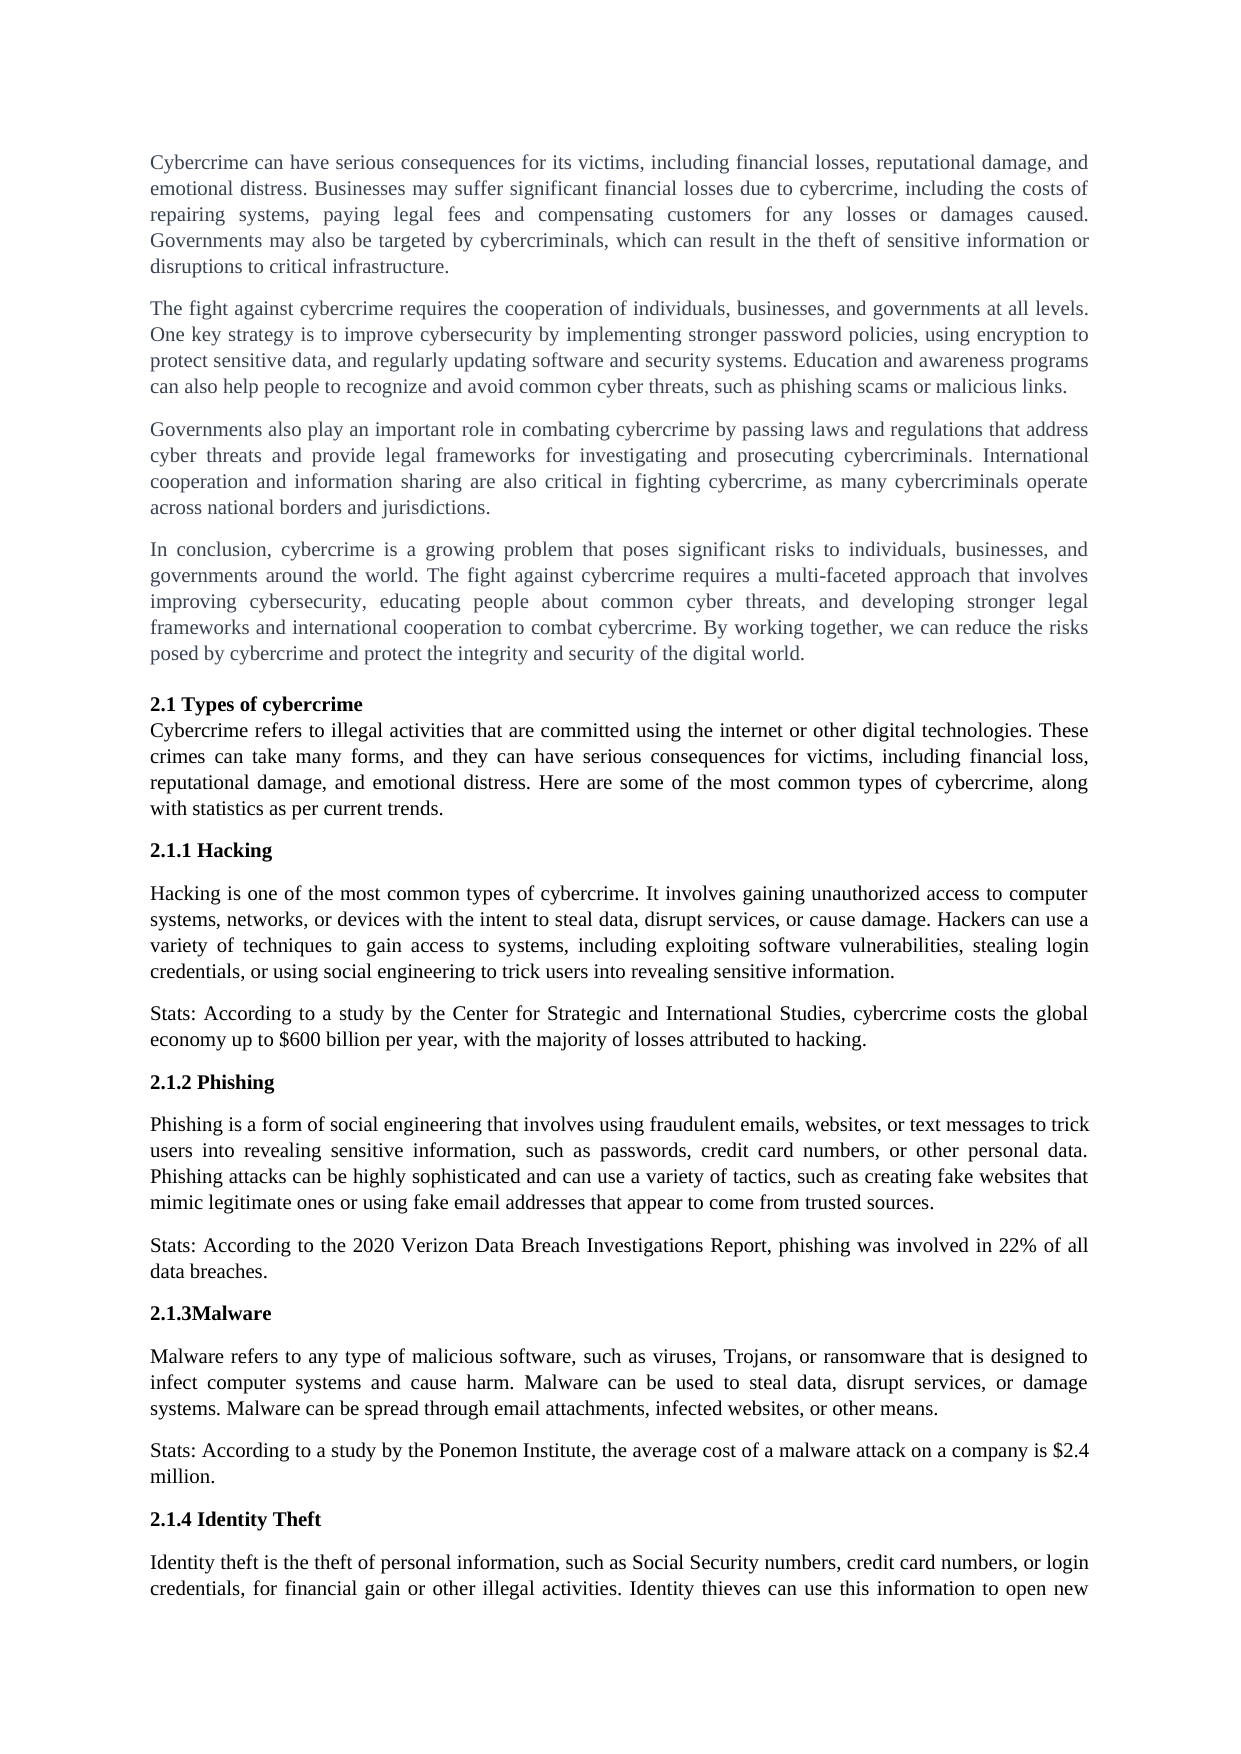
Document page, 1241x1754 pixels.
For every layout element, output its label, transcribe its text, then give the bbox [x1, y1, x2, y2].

text Governments also play an important role in combating cybercrime by passing laws and regulations that address cyber threats and provide legal frameworks for investigating and prosecuting cybercriminals. International cooperation and information sharing are also critical in fighting cybercrime, as many cybercriminals operate across national borders and jurisdictions. [150, 417, 1090, 519]
text 2.1.2 Phishing [150, 1070, 1090, 1094]
text The fight against cybercrime requires the cooperation of individuals, businesses, and governments at all levels. One key strategy is to improve cybersecurity by implementing stronger password policies, using encryption to protect sensitive data, and regularly updating software and security systems. Education and awareness programs can also help people to recognize and avoid common cyber threats, such as phishing scams or malicious links. [150, 296, 1090, 398]
text Stats: According to a study by the Center for Strategic and International Studies, cybercrime costs the global economy up to $600 billion per year, with the majority of losses attributed to hacking. [150, 1001, 1090, 1051]
text Hacking is one of the most common types of cybercrime. It involves gaining unauthorized access to computer systems, networks, or devices with the intent to steal data, disrupt services, or cause damage. Hackers can use a variety of techniques to gain access to systems, including exploiting software vulnerabilities, stealing login credentials, or using social engineering to trick users into revealing sensitive information. [150, 881, 1090, 983]
text 2.1.4 Identity Theft [150, 1507, 1090, 1531]
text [150, 1549, 1090, 1599]
text 2.1.3Malware [150, 1301, 1090, 1325]
text In conclusion, cybercrime is a growing problem that poses significant risks to individuals, businesses, and governments around the world. The fight against cybercrime requires a multi-faceted approach that involves improving cybersecurity, educating people about common cyber threats, and developing stronger legal frameworks and international cooperation to combat cybercrime. By working together, we can reduce the risks posed by cybercrime and protect the integrity and security of the digital world. [150, 537, 1090, 665]
text 2.1.1 Hacking [150, 838, 1090, 862]
text Cybercrime refers to illegal activities that are committed using the internet or other digital technologies. These crimes can take many forms, and they can have serious consequences for victims, including financial loss, reputational damage, and emotional distress. Here are some of the most common types of cybercrime, along with statistics as per current trends. [150, 718, 1090, 820]
subtitle 2.1 Types of cybercrime [150, 692, 1090, 716]
text Stats: According to the 2020 Verizon Data Breach Investigations Report, phishing was involved in 22% of all data breaches. [150, 1233, 1090, 1283]
text Stats: According to a study by the Ponemon Institute, the average cost of a malware attack on a company is $2.4 million. [150, 1438, 1090, 1488]
text Malware refers to any type of malicious software, such as viruses, Trojans, or ransomware that is designed to infect computer systems and cause harm. Malware can be used to steal data, disrupt services, or damage systems. Malware can be spread through email attachments, infected websites, or other means. [150, 1344, 1090, 1420]
text Phishing is a form of social engineering that involves using fraudulent emails, websites, or text messages to trick users into revealing sensitive information, such as passwords, credit card numbers, or other personal data. Phishing attacks can be highly sophisticated and can use a variety of tactics, such as creating fake websites that mimic legitimate ones or using fake email addresses that appear to come from trusted sources. [150, 1112, 1090, 1214]
text Cybercrime can have serious consequences for its victims, including financial losses, reputational damage, and emotional distress. Businesses may suffer significant financial losses due to cybercrime, including the costs of repairing systems, paying legal fees and compensating customers for any losses or damages caused. Governments may also be targeted by cybercriminals, which can result in the theft of sensitive information or disruptions to critical infrastructure. [150, 150, 1090, 278]
